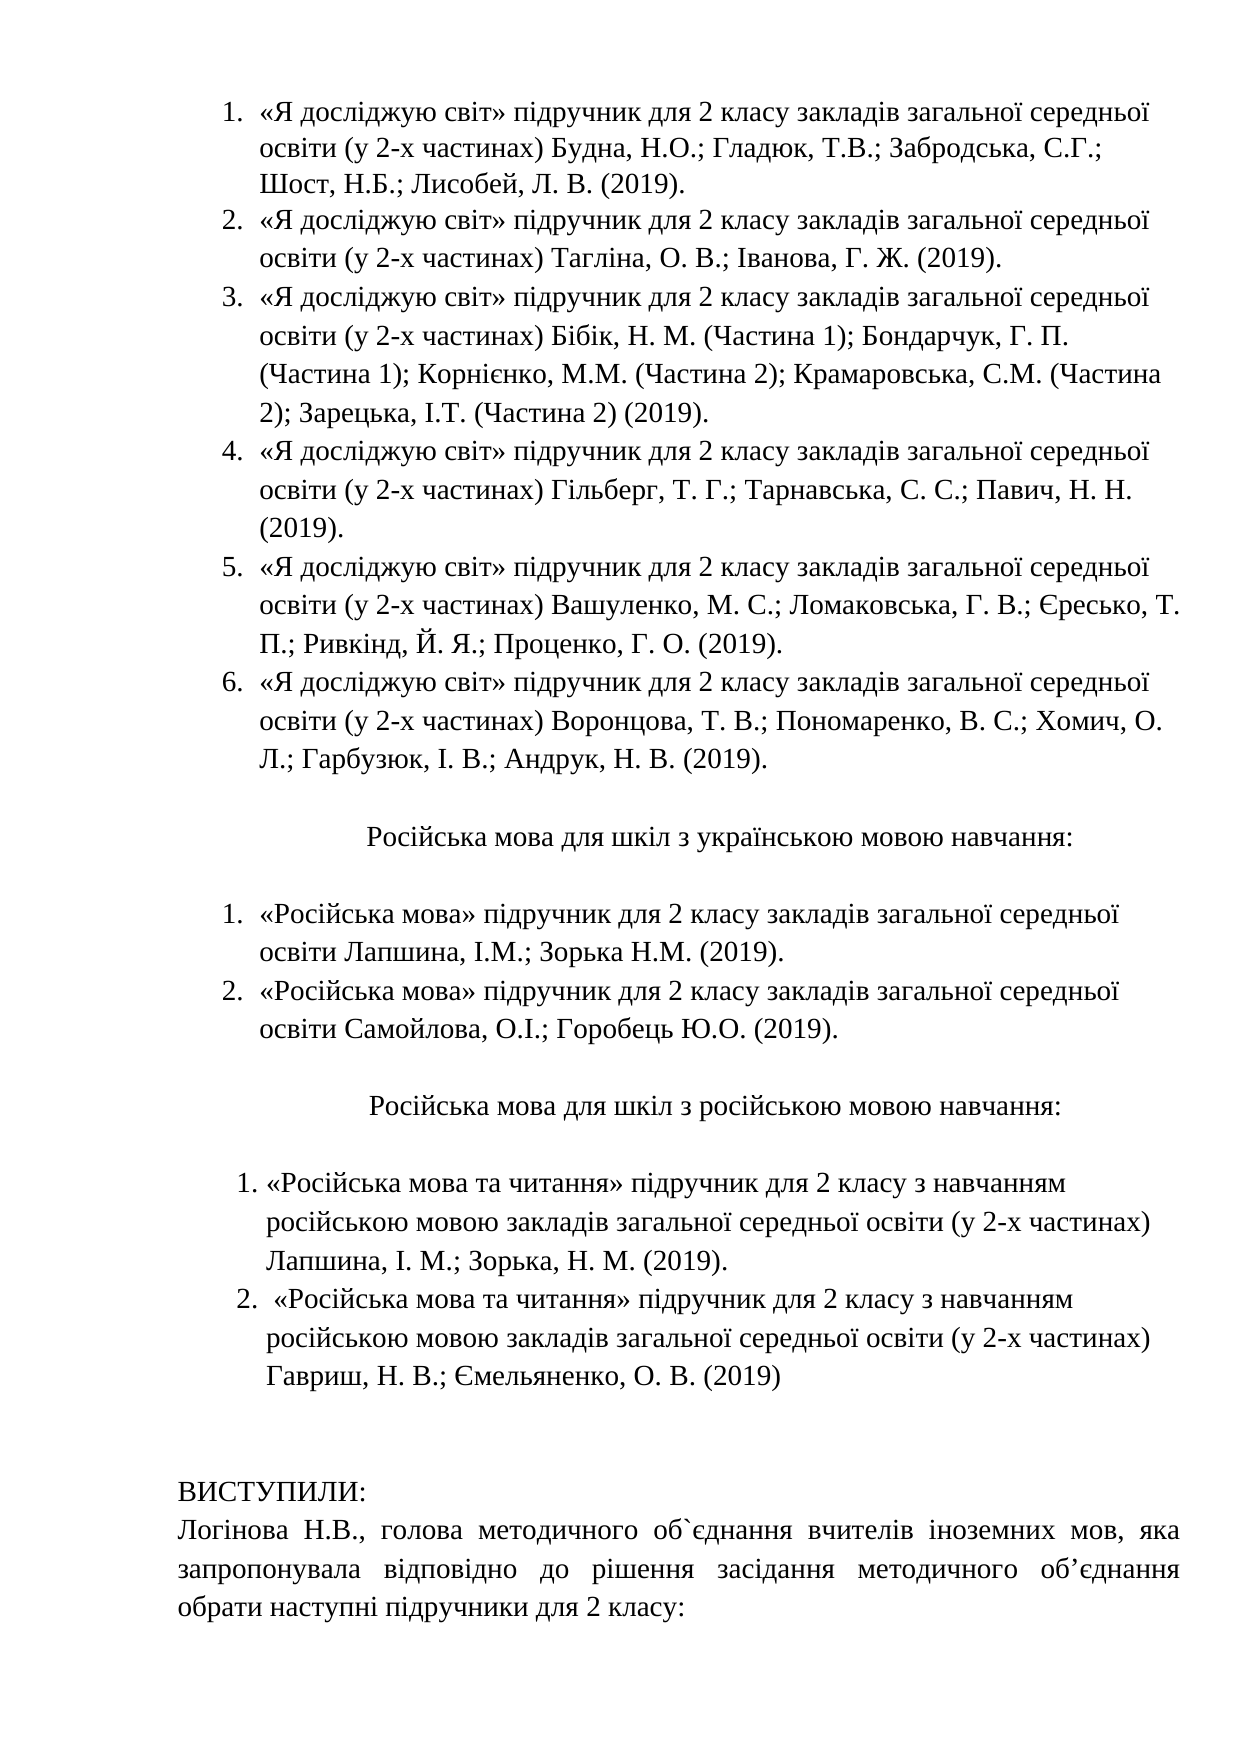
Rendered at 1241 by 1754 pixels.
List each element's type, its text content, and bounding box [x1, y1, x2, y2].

list «Я досліджую світ» підручник для 2 класу закладів загальної середньої освіти (у 2-х частинах) Вашуленко, М. С.; Ломаковська, Г. В.; Єресько, Т. П.; Ривкінд, Й. Я.; Проценко, Г. О. (2019). [222, 549, 1181, 659]
list «Російська мова» підручник для 2 класу закладів загальної середньої освіти Лапшина, І.М.; Зорька Н.М. (2019). [222, 896, 1181, 968]
text ВИСТУПИЛИ: [177, 1474, 1181, 1507]
list «Я досліджую світ» підручник для 2 класу закладів загальної середньої освіти (у 2-х частинах) Воронцова, Т. В.; Пономаренко, В. С.; Хомич, О. Л.; Гарбузюк, І. В.; Андрук, Н. В. (2019). [222, 664, 1181, 775]
list Російська мова для шкіл з російською мовою навчання: [259, 1088, 1181, 1122]
list «Російська мова» підручник для 2 класу закладів загальної середньої освіти Самойлова, О.І.; Горобець Ю.О. (2019). [222, 973, 1181, 1045]
list «Я досліджую світ» підручник для 2 класу закладів загальної середньої освіти (у 2-х частинах) Будна, Н.О.; Гладюк, Т.В.; Забродська, С.Г.; Шост, Н.Б.; Лисобей, Л. В. (2019). [222, 94, 1181, 199]
list «Російська мова та читання» підручник для 2 класу з навчанням російською мовою закладів загальної середньої освіти (у 2-х частинах) ﻿Лапшина, І. М.; Зорька, Н. М. (2019). [236, 1166, 1181, 1276]
list «Я досліджую світ» підручник для 2 класу закладів загальної середньої освіти (у 2-х частинах) Бібік, Н. М. (Частина 1); Бондарчук, Г. П. (Частина 1); Корнієнко, М.М. (Частина 2); Крамаровська, С.М. (Частина 2); Зарецька, І.Т. (Частина 2) (2019). [222, 279, 1181, 428]
list «Я досліджую світ» підручник для 2 класу закладів загальної середньої освіти (у 2-х частинах) Тагліна, О. В.; Іванова, Г. Ж. (2019). [222, 202, 1181, 274]
list Російська мова для шкіл з українською мовою навчання: [259, 819, 1181, 852]
text Логінова Н.В., голова методичного об`єднання вчителів іноземних мов, яка запропонувала відповідно до рішення засідання методичного об’єднання обрати наступні підручники для 2 класу: [177, 1512, 1181, 1623]
list «Російська мова та читання» підручник для 2 класу з навчанням російською мовою закладів загальної середньої освіти (у 2-х частинах) ﻿Гавриш, Н. В.; Ємельяненко, О. В. (2019) [236, 1281, 1181, 1392]
list «Я досліджую світ» підручник для 2 класу закладів загальної середньої освіти (у 2-х частинах) Гільберг, Т. Г.; Тарнавська, С. С.; Павич, Н. Н. (2019). [222, 433, 1181, 544]
